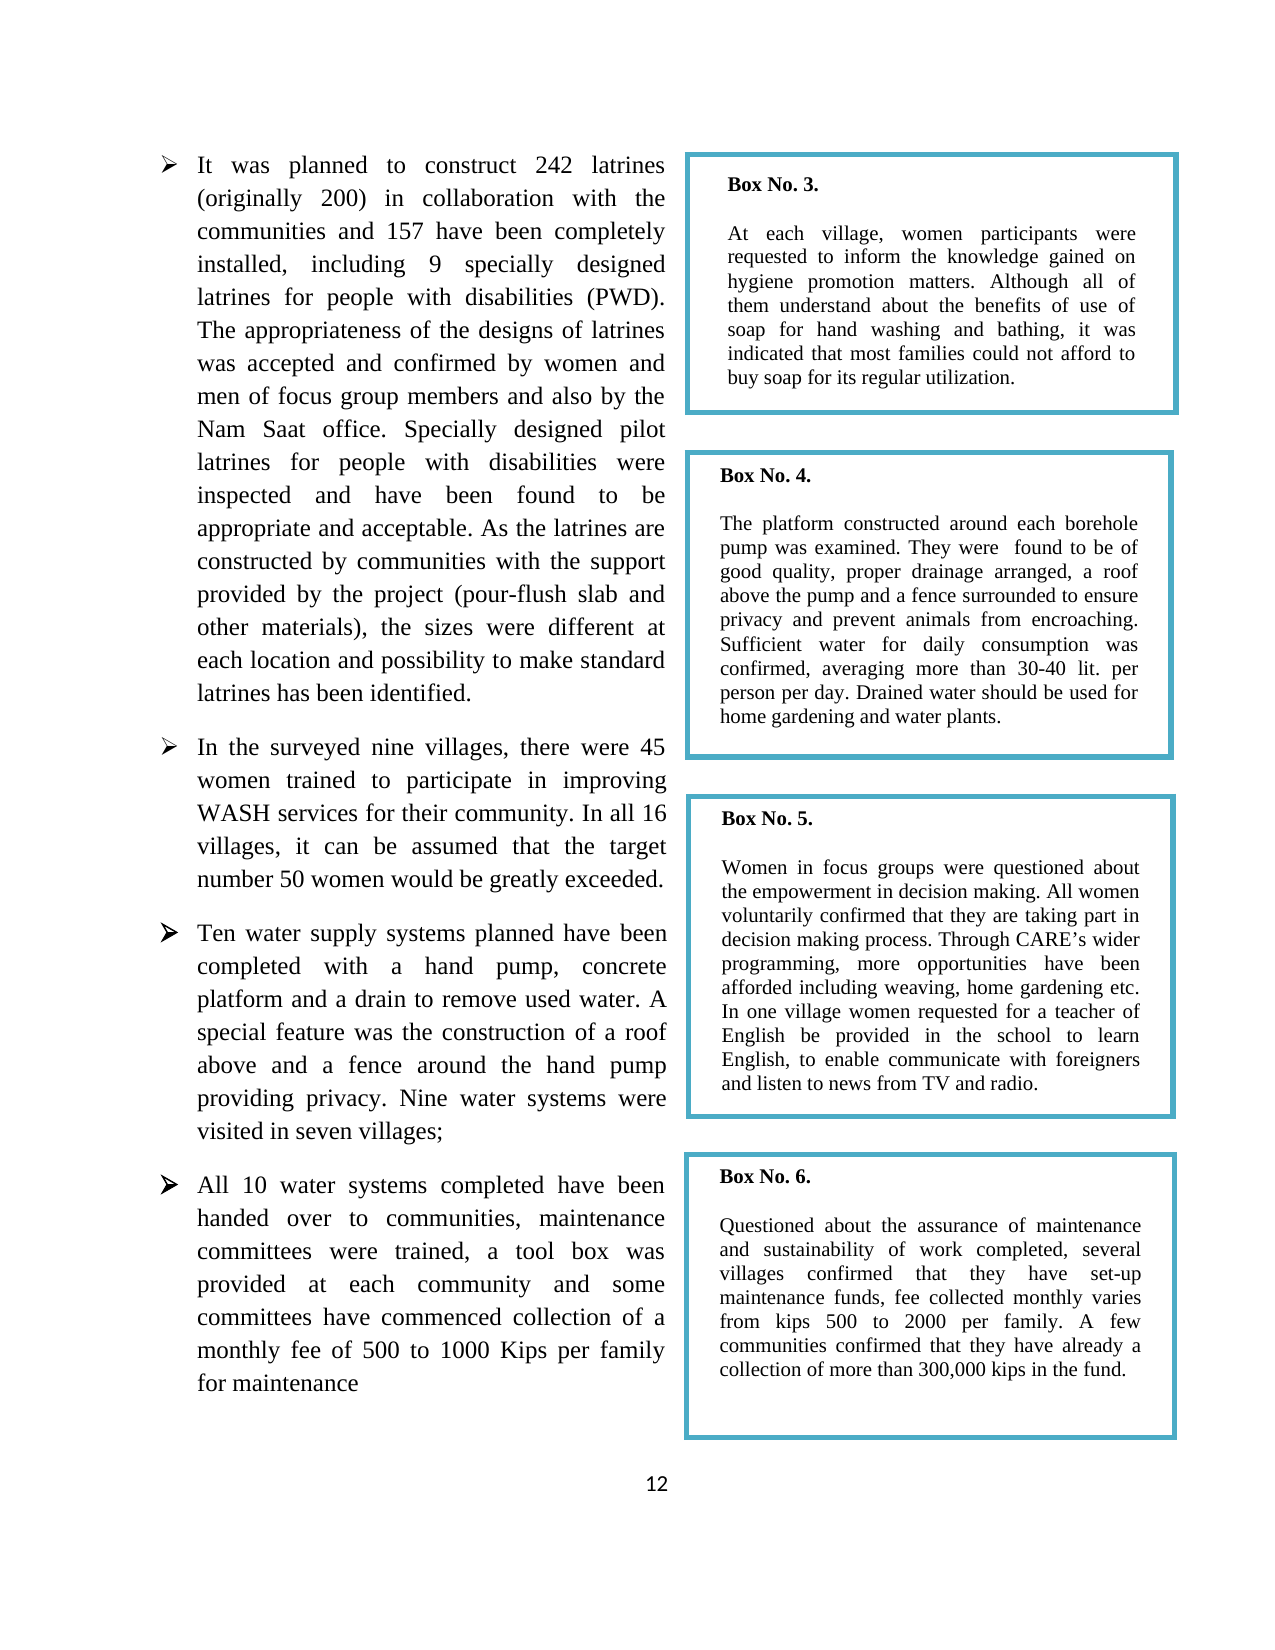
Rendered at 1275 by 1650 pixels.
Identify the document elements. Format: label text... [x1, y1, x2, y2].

list Ten water supply systems planned have been completed with a hand pump, concrete platform and a drain to remove used water. A special feature was the construction of a roof above and a fence around the hand pump providing privacy. Nine water systems were visited in seven villages; [159, 918, 1162, 1145]
list In the surveyed nine villages, there were 45 women trained to participate in improving WASH services for their community. In all 16 villages, it can be assumed that the target number 50 women would be greatly exceeded. [159, 732, 1162, 893]
list All 10 water systems completed have been handed over to communities, maintenance committees were trained, a tool box was provided at each community and some committees have commenced collection of a monthly fee of 500 to 1000 Kips per family for maintenance [159, 1170, 684, 1397]
list It was planned to construct 242 latrines (originally 200) in collaboration with the communities and 157 have been completely installed, including 9 specially designed latrines for people with disabilities (PWD). The appropriateness of the designs of latrines was accepted and confirmed by women and men of focus group members and also by the Nam Saat office. Specially designed pilot latrines for people with disabilities were inspected and have been found to be appropriate and acceptable. As the latrines are constructed by communities with the support provided by the project (pour-flush slab and other materials), the sizes were different at each location and possibility to make standard latrines has been identified. [159, 150, 1162, 707]
